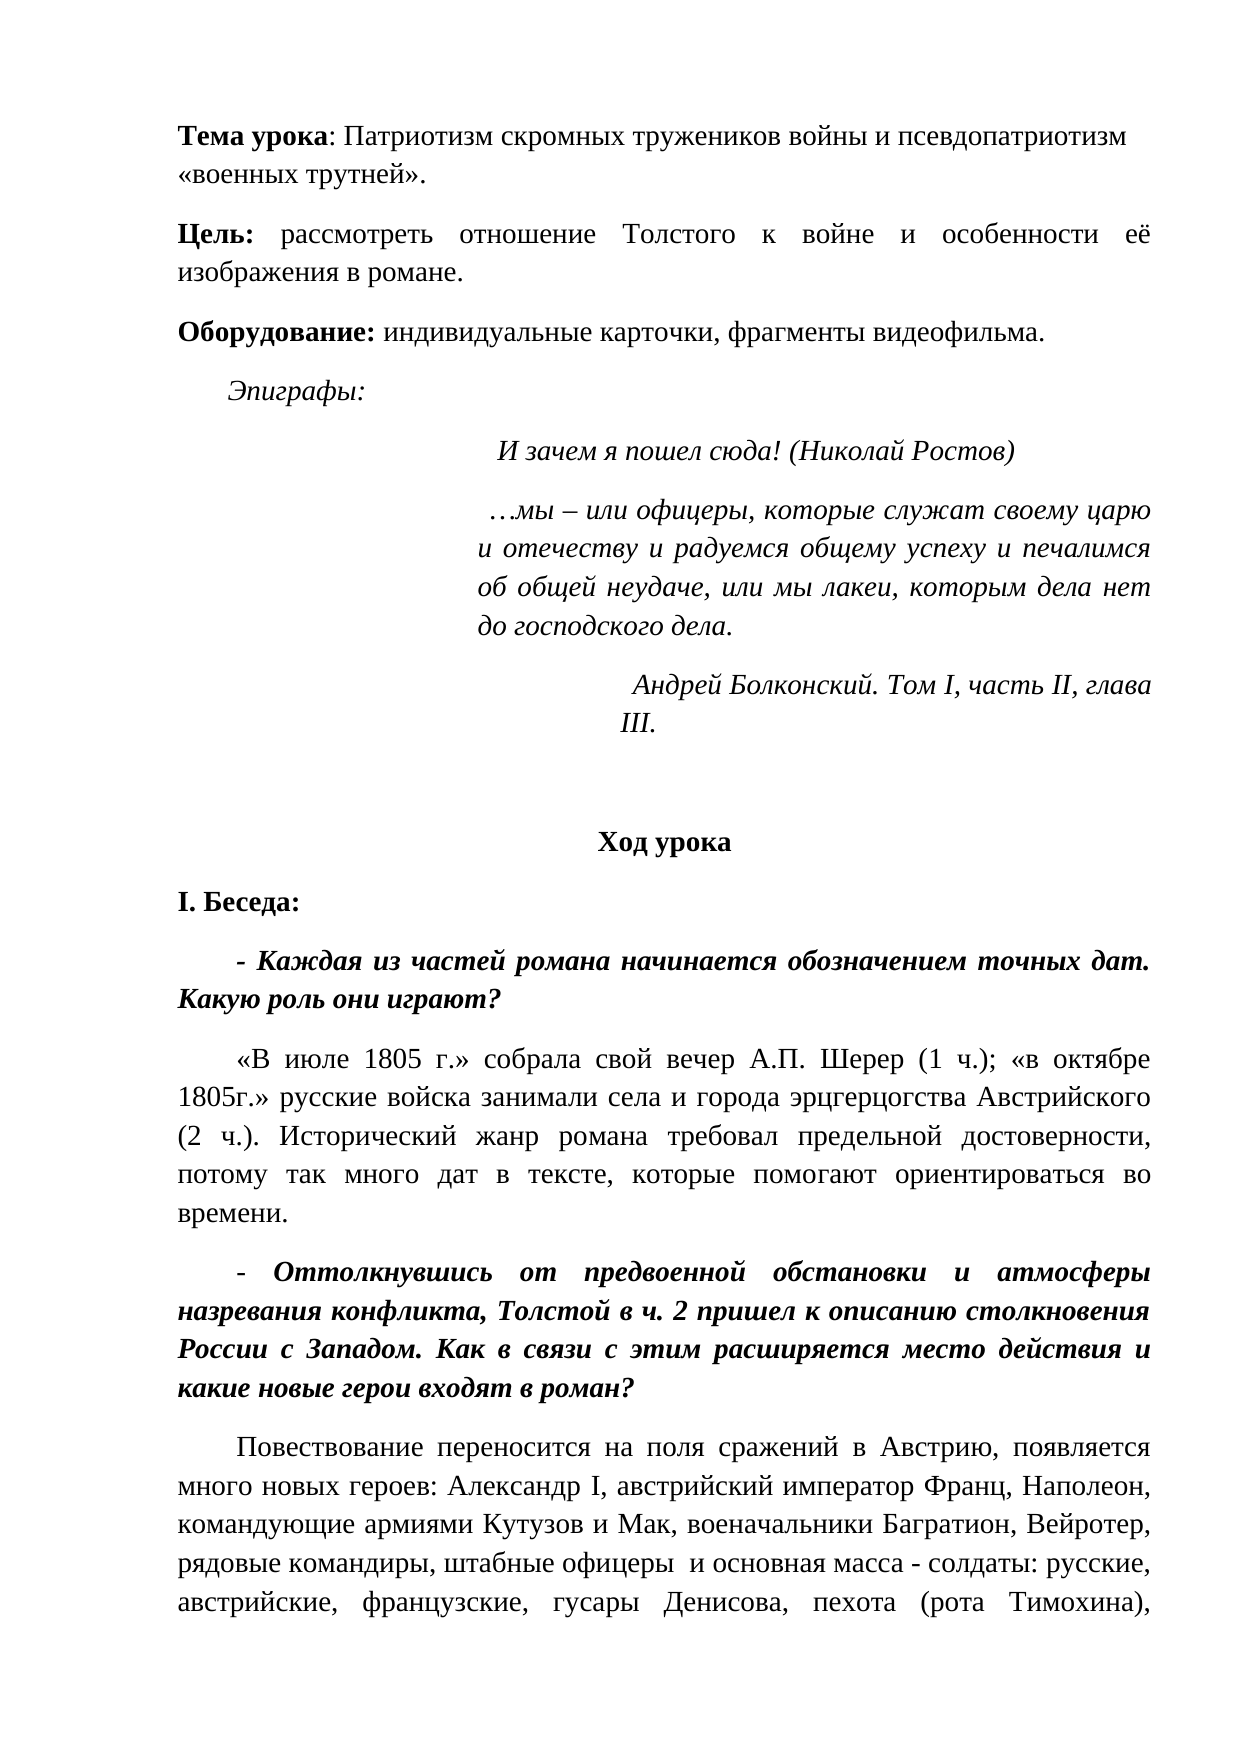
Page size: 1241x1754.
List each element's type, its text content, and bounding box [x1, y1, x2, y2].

text - Каждая из частей романа начинается обозначением точных дат. Какую роль они играют? [177, 943, 1152, 1015]
text - Оттолкнувшись от предвоенной обстановки и атмосферы назревания конфликта, Толстой в ч. 2 пришел к описанию столкновения России с Западом. Как в связи с этим расширяется место действия и какие новые герои входят в роман? [177, 1254, 1152, 1404]
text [177, 1429, 1152, 1617]
text Ход урока [177, 824, 1152, 858]
text Цель: рассмотреть отношение Толстого к войне и особенности её изображения в романе. [177, 216, 1152, 288]
text «В июле .» собрала свой вечер А.П. Шерер (1 ч.); «в октябре 1805г.» русские войска занимали села и города эрцгерцогства Австрийского (2 ч.). Исторический жанр романа требовал предельной достоверности, потому так много дат в тексте, которые помогают ориентироваться во времени. [177, 1041, 1152, 1229]
text I. Беседа: [177, 884, 1152, 917]
text Эпиграфы: [227, 373, 1152, 407]
text И зачем я пошел сюда! (Николай Ростов) [477, 433, 1152, 466]
text Оборудование: индивидуальные карточки, фрагменты видеофильма. [177, 314, 1152, 347]
text Тема урока: Патриотизм скромных тружеников войны и псевдопатриотизм «военных трутней». [177, 118, 1152, 190]
text …мы – или офицеры, которые служат своему царю и отечеству и радуемся общему успеху и печалимся об общей неудаче, или мы лакеи, которым дела нет до господского дела. [477, 492, 1152, 641]
text Андрей Болконский. Том I, часть II, глава III. [620, 667, 1152, 739]
